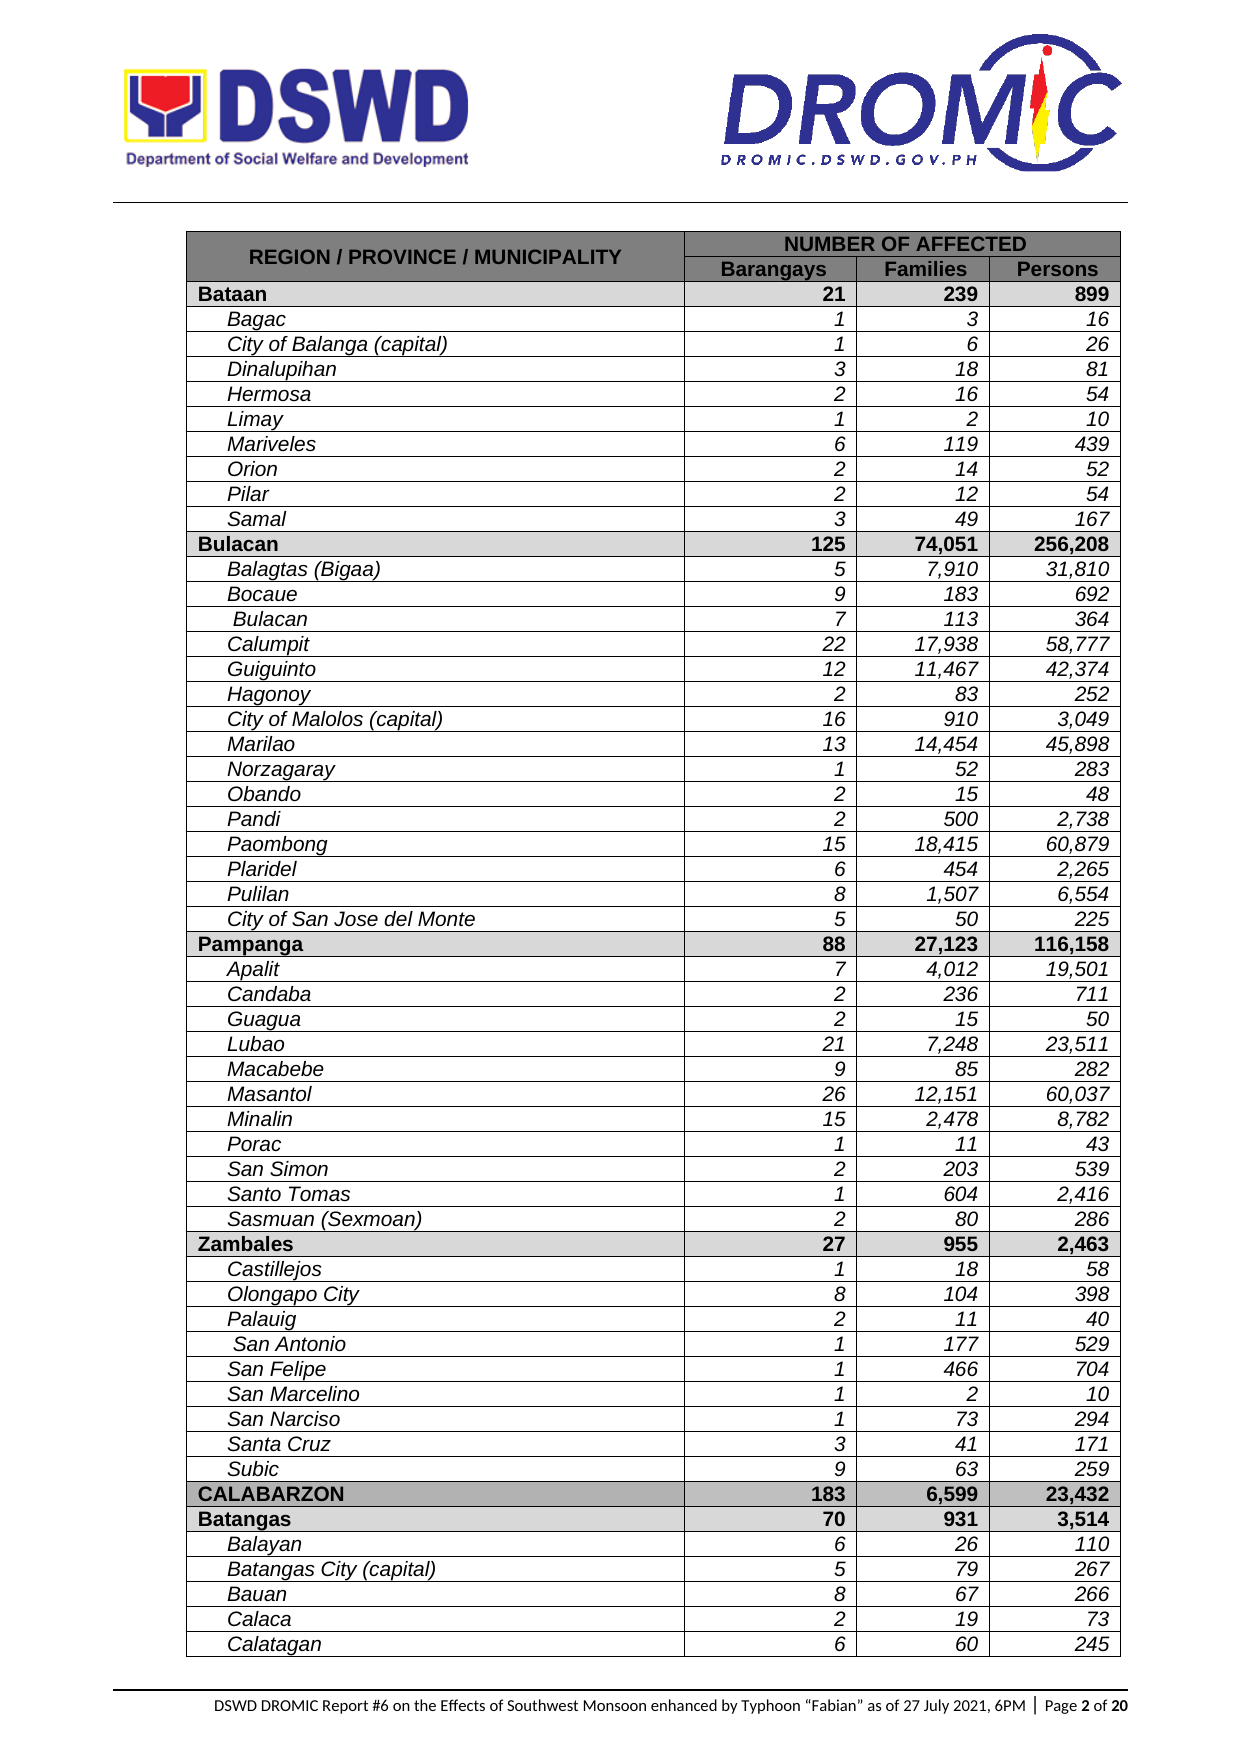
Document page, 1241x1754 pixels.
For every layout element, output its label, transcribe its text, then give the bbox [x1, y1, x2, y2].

table_cell City of Malolos (capital) [216, 707, 684, 731]
table_cell [187, 457, 216, 481]
table_cell 2 [685, 457, 856, 481]
table_cell 3 [685, 507, 856, 531]
table_cell 15 [685, 832, 856, 856]
table_cell 11,467 [857, 657, 989, 681]
table_cell Pampanga [187, 932, 684, 956]
table_cell 74,051 [857, 532, 989, 556]
table_cell Guagua [216, 1007, 684, 1031]
table_cell 17,938 [857, 632, 989, 656]
table_cell 88 [685, 932, 856, 956]
table_cell 3,514 [990, 1507, 1120, 1531]
table_cell 1 [685, 1257, 856, 1281]
table_cell Samal [216, 507, 684, 531]
table_cell [187, 1582, 216, 1606]
table_cell Hermosa [216, 382, 684, 406]
table_cell 8 [685, 882, 856, 906]
table_cell 529 [990, 1332, 1120, 1356]
table_cell San Felipe [216, 1357, 684, 1381]
table_cell 73 [857, 1407, 989, 1431]
table_cell Orion [216, 457, 684, 481]
table_cell 110 [990, 1532, 1120, 1556]
table_cell [187, 1407, 216, 1431]
table_cell [187, 682, 216, 706]
table_cell 26 [990, 332, 1120, 356]
table_cell Apalit [216, 957, 684, 981]
table_cell 3 [685, 1432, 856, 1456]
table_cell 21 [685, 1032, 856, 1056]
table_cell 113 [857, 607, 989, 631]
table_cell 54 [990, 482, 1120, 506]
table_cell 70 [685, 1507, 856, 1531]
table_cell 23,432 [990, 1482, 1120, 1506]
table_cell 50 [857, 907, 989, 931]
table_cell Sasmuan (Sexmoan) [216, 1207, 684, 1231]
table_cell [187, 1107, 216, 1131]
table_cell 2 [685, 982, 856, 1006]
table_cell [187, 1082, 216, 1106]
table_cell [187, 582, 216, 606]
table_cell 1 [685, 1382, 856, 1406]
table_cell 2 [685, 1157, 856, 1181]
table_cell 26 [685, 1082, 856, 1106]
table_cell 10 [990, 407, 1120, 431]
table_cell Barangays [685, 257, 856, 281]
table_cell 22 [685, 632, 856, 656]
table_cell 14,454 [857, 732, 989, 756]
table_cell [187, 982, 216, 1006]
table_cell Lubao [216, 1032, 684, 1056]
table_cell Santo Tomas [216, 1182, 684, 1206]
table_cell 955 [857, 1232, 989, 1256]
table_cell 899 [990, 282, 1120, 306]
table_cell 7 [685, 607, 856, 631]
table_cell 16 [857, 382, 989, 406]
table_cell 171 [990, 1432, 1120, 1456]
table_cell 1 [685, 1357, 856, 1381]
table_cell 104 [857, 1282, 989, 1306]
table_cell 604 [857, 1182, 989, 1206]
table_cell 225 [990, 907, 1120, 931]
table_cell [187, 382, 216, 406]
table_cell Porac [216, 1132, 684, 1156]
table_cell 2,416 [990, 1182, 1120, 1206]
table_cell Hagonoy [216, 682, 684, 706]
table_cell Paombong [216, 832, 684, 856]
table_cell 2 [685, 1607, 856, 1631]
table_cell [187, 757, 216, 781]
table_cell Santa Cruz [216, 1432, 684, 1456]
table_cell 67 [857, 1582, 989, 1606]
table_cell 5 [685, 907, 856, 931]
table_cell 256,208 [990, 532, 1120, 556]
table_cell 50 [990, 1007, 1120, 1031]
table_cell Olongapo City [216, 1282, 684, 1306]
table_cell [187, 1557, 216, 1581]
table_cell Families [857, 257, 989, 281]
table_cell [187, 632, 216, 656]
table_cell 54 [990, 382, 1120, 406]
table_cell 2 [685, 1207, 856, 1231]
table_cell 704 [990, 1357, 1120, 1381]
table_cell 2,738 [990, 807, 1120, 831]
table_cell 5 [685, 1557, 856, 1581]
table_cell 711 [990, 982, 1120, 1006]
table_cell 12 [685, 657, 856, 681]
table_cell Limay [216, 407, 684, 431]
table_cell [187, 432, 216, 456]
table_cell Mariveles [216, 432, 684, 456]
table_cell Palauig [216, 1307, 684, 1331]
table_cell 13 [685, 732, 856, 756]
table_cell [187, 782, 216, 806]
table_cell Calaca [216, 1607, 684, 1631]
table_cell [187, 307, 216, 331]
table_cell Batangas [187, 1507, 684, 1531]
table_cell 26 [857, 1532, 989, 1556]
table_cell 266 [990, 1582, 1120, 1606]
table_cell 6 [685, 432, 856, 456]
table_cell 83 [857, 682, 989, 706]
table_cell 63 [857, 1457, 989, 1481]
table_cell [187, 607, 216, 631]
table_cell 60 [857, 1632, 989, 1656]
table_cell [187, 1307, 216, 1331]
table_cell 466 [857, 1357, 989, 1381]
table_cell 19 [857, 1607, 989, 1631]
table_cell San Marcelino [216, 1382, 684, 1406]
table_cell [187, 1032, 216, 1056]
table_cell Calatagan [216, 1632, 684, 1656]
table_cell 283 [990, 757, 1120, 781]
table_cell 286 [990, 1207, 1120, 1231]
table_cell 183 [857, 582, 989, 606]
table_cell [187, 1207, 216, 1231]
table_cell 12,151 [857, 1082, 989, 1106]
table_cell [187, 1282, 216, 1306]
table_cell Persons [990, 257, 1120, 281]
table_cell 167 [990, 507, 1120, 531]
table_cell Norzagaray [216, 757, 684, 781]
table_cell 2,265 [990, 857, 1120, 881]
table_cell 1 [685, 307, 856, 331]
table_cell 294 [990, 1407, 1120, 1431]
table_cell [187, 557, 216, 581]
table_cell Bulacan [187, 532, 684, 556]
table_cell 2 [857, 407, 989, 431]
table_cell 2 [685, 682, 856, 706]
table_cell 183 [685, 1482, 856, 1506]
table_cell 15 [685, 1107, 856, 1131]
table_cell Marilao [216, 732, 684, 756]
table_cell 125 [685, 532, 856, 556]
table_cell 931 [857, 1507, 989, 1531]
table_cell 27,123 [857, 932, 989, 956]
table_cell Batangas City (capital) [216, 1557, 684, 1581]
table_cell 177 [857, 1332, 989, 1356]
table_cell 52 [990, 457, 1120, 481]
table_cell San Antonio [216, 1332, 684, 1356]
table_cell Candaba [216, 982, 684, 1006]
table_cell Bataan [187, 282, 684, 306]
table_cell [187, 732, 216, 756]
table_cell [187, 332, 216, 356]
table_cell Balagtas (Bigaa) [216, 557, 684, 581]
table_cell 8 [685, 1582, 856, 1606]
table_cell Bauan [216, 1582, 684, 1606]
table_cell Guiguinto [216, 657, 684, 681]
table_cell Pandi [216, 807, 684, 831]
table_cell [187, 357, 216, 381]
table_cell 52 [857, 757, 989, 781]
table_cell Balayan [216, 1532, 684, 1556]
table_cell 49 [857, 507, 989, 531]
table_cell [187, 1457, 216, 1481]
table_cell 2 [685, 1307, 856, 1331]
table_cell 454 [857, 857, 989, 881]
table_cell City of Balanga (capital) [216, 332, 684, 356]
table_cell 1 [685, 332, 856, 356]
table_cell 6,599 [857, 1482, 989, 1506]
table_cell Castillejos [216, 1257, 684, 1281]
table_cell 18 [857, 1257, 989, 1281]
table_cell Masantol [216, 1082, 684, 1106]
table_cell 1 [685, 1407, 856, 1431]
table_cell 12 [857, 482, 989, 506]
table_cell 119 [857, 432, 989, 456]
table_cell 73 [990, 1607, 1120, 1631]
table_cell [187, 1607, 216, 1631]
table_cell 6,554 [990, 882, 1120, 906]
table_cell 85 [857, 1057, 989, 1081]
table_cell 364 [990, 607, 1120, 631]
table_cell Obando [216, 782, 684, 806]
table_cell 245 [990, 1632, 1120, 1656]
table_cell 31,810 [990, 557, 1120, 581]
table_header REGION / PROVINCE / MUNICIPALITY [187, 232, 684, 281]
table_cell 40 [990, 1307, 1120, 1331]
table_cell 81 [990, 357, 1120, 381]
table_cell 45,898 [990, 732, 1120, 756]
table_cell 8,782 [990, 1107, 1120, 1131]
table_cell [187, 832, 216, 856]
table_cell [187, 482, 216, 506]
table_cell 3,049 [990, 707, 1120, 731]
table_cell 1 [685, 1332, 856, 1356]
table_cell Subic [216, 1457, 684, 1481]
table_cell Bagac [216, 307, 684, 331]
table_cell [187, 1632, 216, 1656]
table_cell 58 [990, 1257, 1120, 1281]
table_cell [187, 1357, 216, 1381]
table_cell Macabebe [216, 1057, 684, 1081]
table_cell Minalin [216, 1107, 684, 1131]
table_cell [187, 507, 216, 531]
table_cell 1 [685, 757, 856, 781]
table_cell [187, 1007, 216, 1031]
table_cell 3 [857, 307, 989, 331]
table_cell 16 [685, 707, 856, 731]
table_cell [187, 1257, 216, 1281]
table_cell 9 [685, 1457, 856, 1481]
table_cell 11 [857, 1132, 989, 1156]
table_cell 252 [990, 682, 1120, 706]
table_cell [187, 657, 216, 681]
table_cell 15 [857, 1007, 989, 1031]
table_cell 116,158 [990, 932, 1120, 956]
table_cell Calumpit [216, 632, 684, 656]
table_cell 1 [685, 1182, 856, 1206]
table_cell Bocaue [216, 582, 684, 606]
picture [713, 33, 1127, 171]
table_cell 21 [685, 282, 856, 306]
table_cell 2 [685, 482, 856, 506]
table_cell [187, 1057, 216, 1081]
table_cell 15 [857, 782, 989, 806]
table_cell [187, 1532, 216, 1556]
table_cell [187, 1332, 216, 1356]
table_cell 7,248 [857, 1032, 989, 1056]
table_cell 2 [685, 1007, 856, 1031]
table_cell 6 [685, 1632, 856, 1656]
table_cell 1,507 [857, 882, 989, 906]
table_cell 439 [990, 432, 1120, 456]
table_cell City of San Jose del Monte [216, 907, 684, 931]
table_cell 398 [990, 1282, 1120, 1306]
table_cell 43 [990, 1132, 1120, 1156]
table_cell 539 [990, 1157, 1120, 1181]
table_cell Dinalupihan [216, 357, 684, 381]
table_cell 692 [990, 582, 1120, 606]
table_cell 23,511 [990, 1032, 1120, 1056]
table_cell 5 [685, 557, 856, 581]
table_cell 203 [857, 1157, 989, 1181]
table_cell [187, 707, 216, 731]
table_cell 2 [857, 1382, 989, 1406]
table_cell 79 [857, 1557, 989, 1581]
table_header NUMBER OF AFFECTED [685, 232, 1120, 256]
table_cell 2,478 [857, 1107, 989, 1131]
table_cell 19,501 [990, 957, 1120, 981]
picture [112, 65, 482, 172]
table_cell 18,415 [857, 832, 989, 856]
table_cell [187, 1382, 216, 1406]
table_cell 6 [685, 1532, 856, 1556]
table_cell 910 [857, 707, 989, 731]
table_cell 239 [857, 282, 989, 306]
table_cell 48 [990, 782, 1120, 806]
table_cell [187, 907, 216, 931]
table_cell CALABARZON [187, 1482, 684, 1506]
table_cell 58,777 [990, 632, 1120, 656]
table_cell 7 [685, 957, 856, 981]
table_cell [187, 807, 216, 831]
table_cell 4,012 [857, 957, 989, 981]
table_cell 259 [990, 1457, 1120, 1481]
table_cell [187, 857, 216, 881]
table_cell [187, 1132, 216, 1156]
table_cell 27 [685, 1232, 856, 1256]
table_cell 3 [685, 357, 856, 381]
table_cell 8 [685, 1282, 856, 1306]
table_cell 267 [990, 1557, 1120, 1581]
table_cell 2 [685, 382, 856, 406]
table_cell 236 [857, 982, 989, 1006]
table_cell [187, 407, 216, 431]
table_cell [187, 1182, 216, 1206]
table_cell 9 [685, 1057, 856, 1081]
table_cell 6 [685, 857, 856, 881]
table_cell 42,374 [990, 657, 1120, 681]
table_cell San Simon [216, 1157, 684, 1181]
table_cell 1 [685, 407, 856, 431]
table_cell Pulilan [216, 882, 684, 906]
table_cell Zambales [187, 1232, 684, 1256]
table_cell 80 [857, 1207, 989, 1231]
table_cell 2 [685, 782, 856, 806]
table_cell 2,463 [990, 1232, 1120, 1256]
table_cell [187, 882, 216, 906]
table_cell Plaridel [216, 857, 684, 881]
table_cell [187, 1157, 216, 1181]
table_cell 2 [685, 807, 856, 831]
table_cell [187, 957, 216, 981]
table_cell Bulacan [216, 607, 684, 631]
table_cell 282 [990, 1057, 1120, 1081]
table_cell 6 [857, 332, 989, 356]
table_cell [187, 1432, 216, 1456]
table_cell Pilar [216, 482, 684, 506]
table_cell 16 [990, 307, 1120, 331]
table_cell 41 [857, 1432, 989, 1456]
table_cell 14 [857, 457, 989, 481]
table_cell 9 [685, 582, 856, 606]
table_cell San Narciso [216, 1407, 684, 1431]
table_cell 11 [857, 1307, 989, 1331]
table_cell 18 [857, 357, 989, 381]
table_cell 1 [685, 1132, 856, 1156]
table_cell 500 [857, 807, 989, 831]
table_cell 10 [990, 1382, 1120, 1406]
table_cell 60,879 [990, 832, 1120, 856]
table_cell 60,037 [990, 1082, 1120, 1106]
table_cell 7,910 [857, 557, 989, 581]
